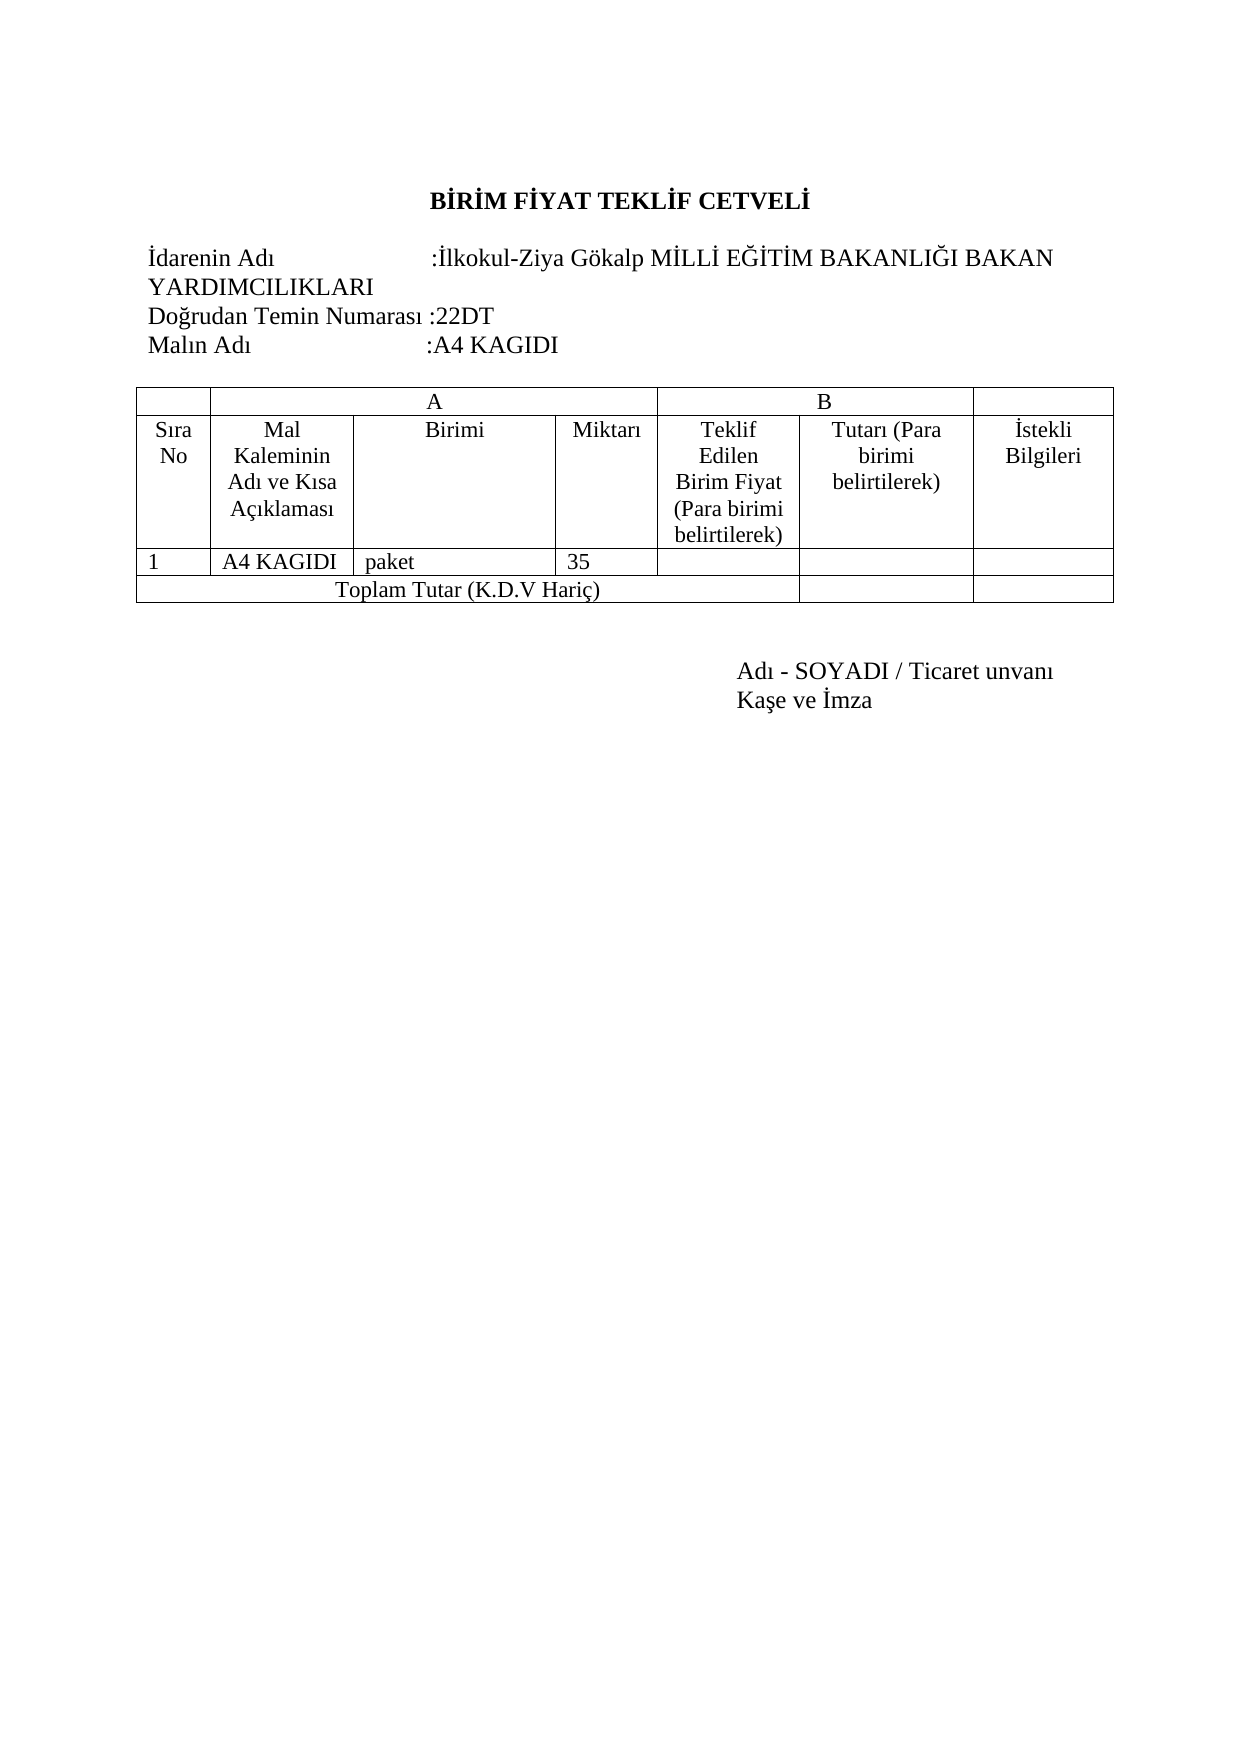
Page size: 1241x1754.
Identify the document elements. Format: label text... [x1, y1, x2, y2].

table_cell paket [354, 549, 555, 575]
table_header Adı - SOYADI / Ticaret unvanı [729, 656, 1093, 686]
table_cell 1 [137, 549, 210, 575]
text BİRİM FİYAT TEKLİF CETVELİ [148, 186, 1093, 215]
table_header [974, 388, 1113, 414]
table_header B [658, 388, 973, 414]
table_cell Toplam Tutar (K.D.V Hariç) [137, 576, 799, 602]
table_cell Miktarı [556, 416, 657, 547]
table_cell 35 [556, 549, 657, 575]
table_cell [974, 576, 1113, 602]
table_cell [658, 549, 799, 575]
table_header [137, 388, 210, 414]
table_cell İstekli Bilgileri [974, 416, 1113, 547]
table_cell Sıra No [137, 416, 210, 547]
text Doğrudan Temin Numarası :22DT [148, 301, 1093, 330]
table_cell [974, 549, 1113, 575]
table_cell Mal Kaleminin Adı ve Kısa Açıklaması [211, 416, 353, 547]
table_cell A4 KAGIDI [211, 549, 353, 575]
text İdarenin Adı :İlkokul-Ziya Gökalp MİLLİ EĞİTİM BAKANLIĞI BAKAN YARDIMCILIKLARI [148, 243, 1093, 301]
table_cell Birimi [354, 416, 555, 547]
table_header A [211, 388, 657, 414]
table_cell Kaşe ve İmza [729, 686, 1093, 714]
table_cell Teklif Edilen Birim Fiyat (Para birimi belirtilerek) [658, 416, 799, 547]
table_cell [800, 576, 973, 602]
table_cell [800, 549, 973, 575]
table_cell Tutarı (Para birimi belirtilerek) [800, 416, 973, 547]
text Malın Adı :A4 KAGIDI [148, 330, 1093, 358]
